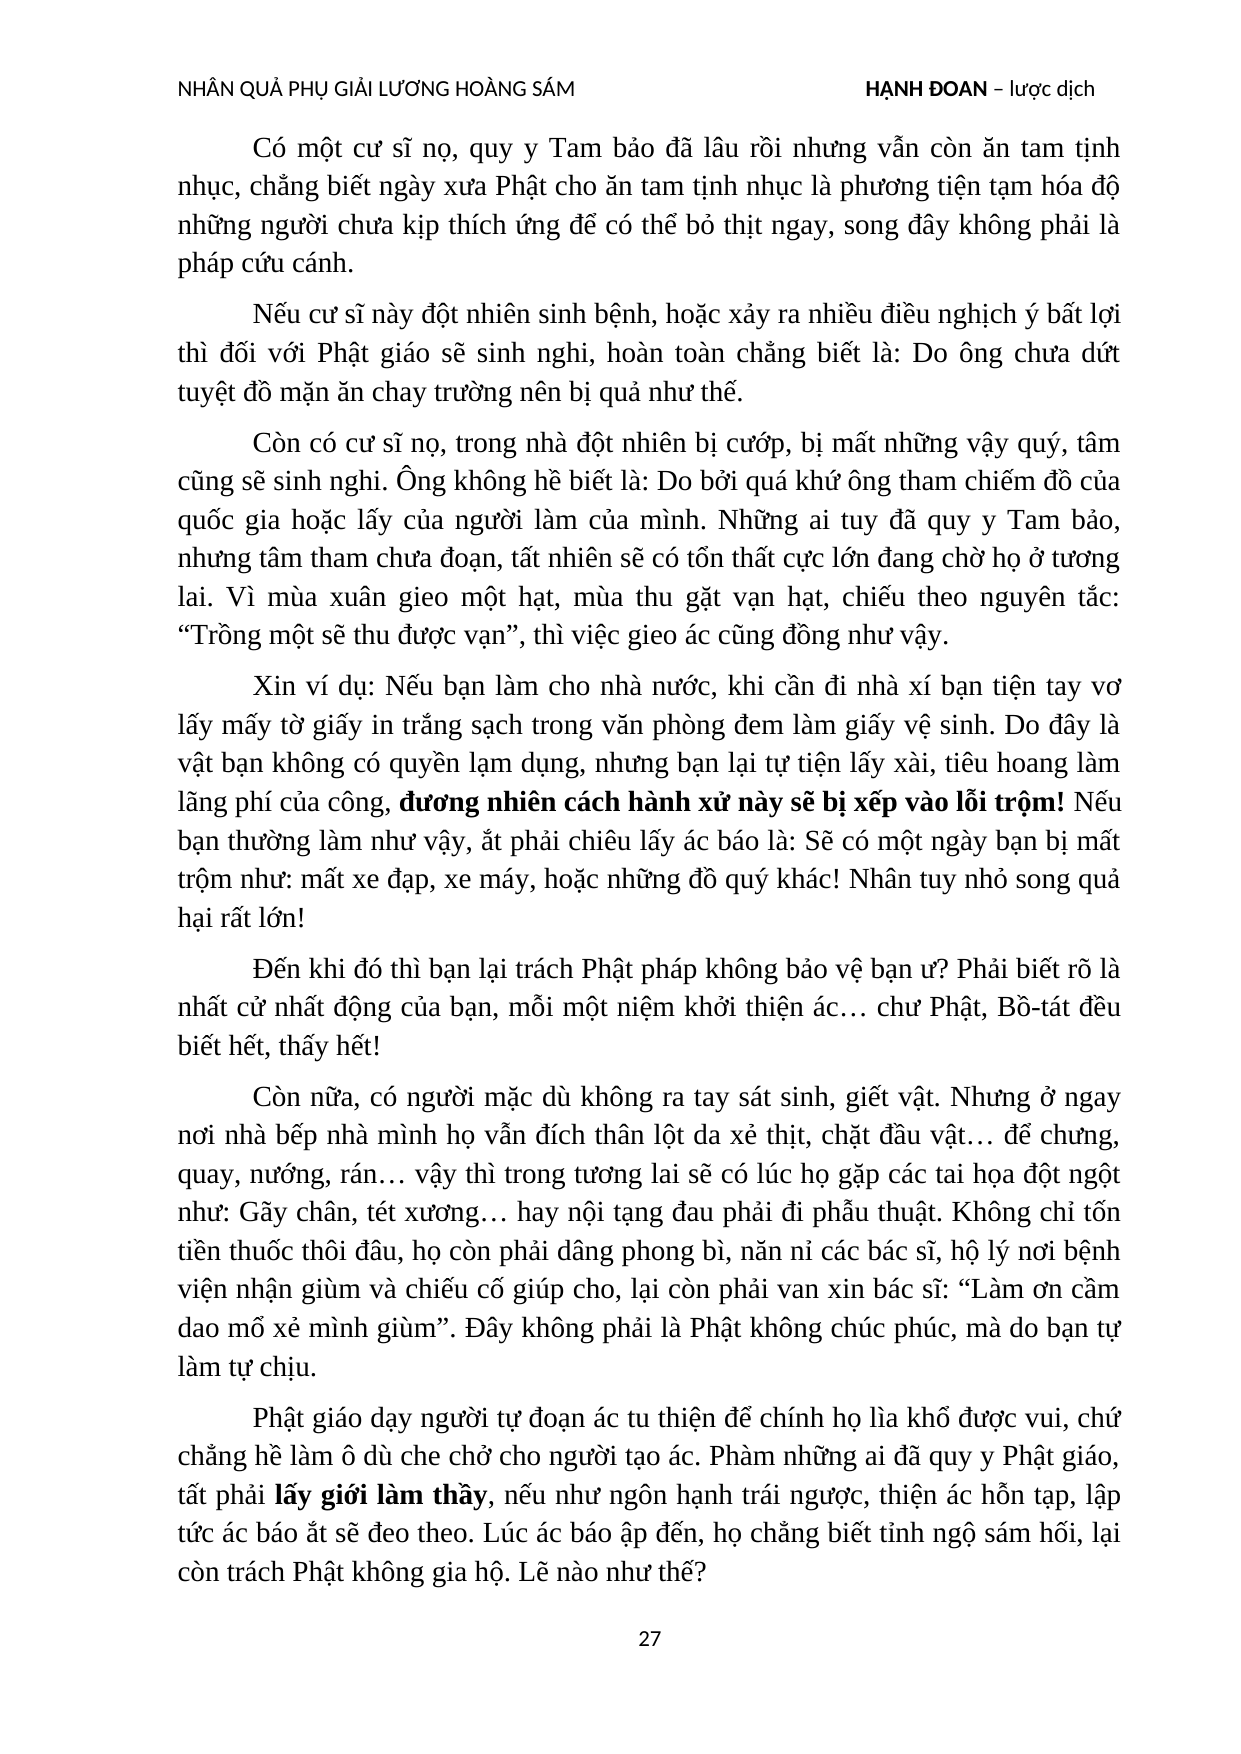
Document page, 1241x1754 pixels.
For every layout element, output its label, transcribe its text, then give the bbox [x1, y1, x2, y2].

text Phật giáo dạy người tự đoạn ác tu thiện để chính họ lìa khổ được vui, chứ chẳng hề làm ô dù che chở cho người tạo ác. Phàm những ai đã quy y Phật giáo, tất phải lấy giới làm thầy, nếu như ngôn hạnh trái ngược, thiện ác hỗn tạp, lập tức ác báo ắt sẽ đeo theo. Lúc ác báo ập đến, họ chẳng biết tỉnh ngộ sám hối, lại còn trách Phật không gia hộ. Lẽ nào như thế? [177, 1400, 1122, 1587]
text Nếu cư sĩ này đột nhiên sinh bệnh, hoặc xảy ra nhiều điều nghịch ý bất lợi thì đối với Phật giáo sẽ sinh nghi, hoàn toàn chẳng biết là: Do ông chưa dứt tuyệt đồ mặn ăn chay trường nên bị quả như thế. [177, 297, 1122, 407]
text Đến khi đó thì bạn lại trách Phật pháp không bảo vệ bạn ư? Phải biết rõ là nhất cử nhất động của bạn, mỗi một niệm khởi thiện ác… chư Phật, Bồ-tát đều biết hết, thấy hết! [177, 951, 1122, 1061]
text Còn có cư sĩ nọ, trong nhà đột nhiên bị cướp, bị mất những vậy quý, tâm cũng sẽ sinh nghi. Ông không hề biết là: Do bởi quá khứ ông tham chiếm đồ của quốc gia hoặc lấy của người làm của mình. Những ai tuy đã quy y Tam bảo, nhưng tâm tham chưa đoạn, tất nhiên sẽ có tổn thất cực lớn đang chờ họ ở tương lai. Vì mùa xuân gieo một hạt, mùa thu gặt vạn hạt, chiếu theo nguyên tắc: “Trồng một sẽ thu được vạn”, thì việc gieo ác cũng đồng như vậy. [177, 425, 1122, 651]
text Còn nữa, có người mặc dù không ra tay sát sinh, giết vật. Nhưng ở ngay nơi nhà bếp nhà mình họ vẫn đích thân lột da xẻ thịt, chặt đầu vật… để chưng, quay, nướng, rán… vậy thì trong tương lai sẽ có lúc họ gặp các tai họa đột ngột như: Gãy chân, tét xương… hay nội tạng đau phải đi phẫu thuật. Không chỉ tốn tiền thuốc thôi đâu, họ còn phải dâng phong bì, năn nỉ các bác sĩ, hộ lý nơi bệnh viện nhận giùm và chiếu cố giúp cho, lại còn phải van xin bác sĩ: “Làm ơn cầm dao mổ xẻ mình giùm”. Đây không phải là Phật không chúc phúc, mà do bạn tự làm tự chịu. [177, 1079, 1122, 1382]
text Có một cư sĩ nọ, quy y Tam bảo đã lâu rồi nhưng vẫn còn ăn tam tịnh nhục, chẳng biết ngày xưa Phật cho ăn tam tịnh nhục là phương tiện tạm hóa độ những người chưa kịp thích ứng để có thể bỏ thịt ngay, song đây không phải là pháp cứu cánh. [177, 130, 1122, 279]
text Xin ví dụ: Nếu bạn làm cho nhà nước, khi cần đi nhà xí bạn tiện tay vơ lấy mấy tờ giấy in trắng sạch trong văn phòng đem làm giấy vệ sinh. Do đây là vật bạn không có quyền lạm dụng, nhưng bạn lại tự tiện lấy xài, tiêu hoang làm lãng phí của công, đương nhiên cách hành xử này sẽ bị xếp vào lỗi trộm! Nếu bạn thường làm như vậy, ắt phải chiêu lấy ác báo là: Sẽ có một ngày bạn bị mất trộm như: mất xe đạp, xe máy, hoặc những đồ quý khác! Nhân tuy nhỏ song quả hại rất lớn! [177, 668, 1122, 933]
